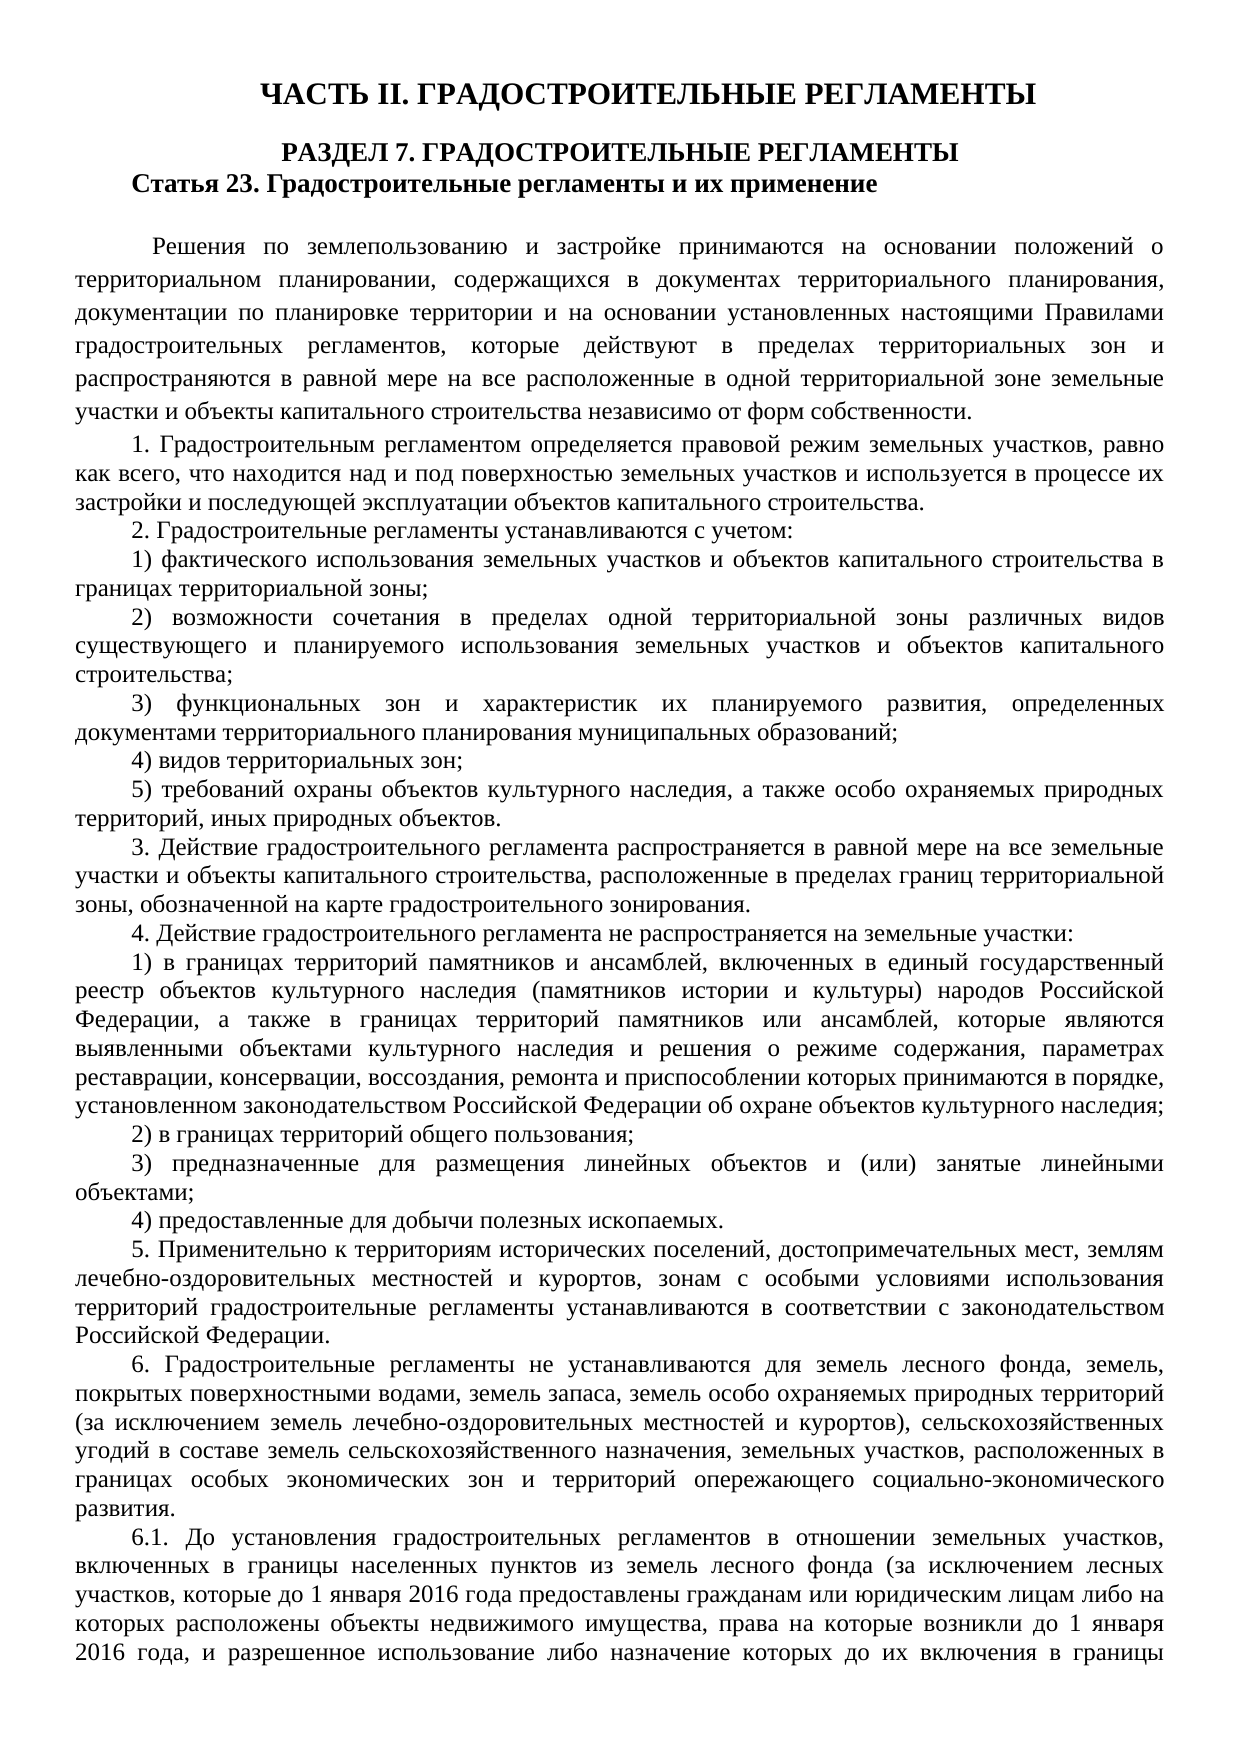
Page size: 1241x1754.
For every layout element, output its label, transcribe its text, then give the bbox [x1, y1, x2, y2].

text 3) предназначенные для размещения линейных объектов и (или) занятые линейными объектами; [75, 1148, 1165, 1206]
text 3) функциональных зон и характеристик их планируемого развития, определенных документами территориального планирования муниципальных образований; [75, 688, 1165, 746]
text 3. Действие градостроительного регламента распространяется в равной мере на все земельные участки и объекты капитального строительства, расположенные в пределах границ территориальной зоны, обозначенной на карте градостроительного зонирования. [75, 832, 1165, 918]
text 4) предоставленные для добычи полезных ископаемых. [75, 1206, 1165, 1234]
text Решения по землепользованию и застройке принимаются на основании положений о территориальном планировании, содержащихся в документах территориального планирования, документации по планировке территории и на основании установленных настоящими Правилами градостроительных регламентов, которые действуют в пределах территориальных зон и распространяются в равной мере на все расположенные в одной территориальной зоне земельные участки и объекты капитального строительства независимо от форм собственности. [75, 231, 1165, 425]
text 1. Градостроительным регламентом определяется правовой режим земельных участков, равно как всего, что находится над и под поверхностью земельных участков и используется в процессе их застройки и последующей эксплуатации объектов капитального строительства. [75, 429, 1165, 516]
text 4. Действие градостроительного регламента не распространяется на земельные участки: [75, 918, 1165, 947]
text 2. Градостроительные регламенты устанавливаются с учетом: [75, 516, 1165, 544]
text Статья 23. Градостроительные регламенты и их применение [75, 167, 1165, 198]
text 5) требований охраны объектов культурного наследия, а также особо охраняемых природных территорий, иных природных объектов. [75, 774, 1165, 832]
text 2) в границах территорий общего пользования; [75, 1119, 1165, 1148]
text 2) возможности сочетания в пределах одной территориальной зоны различных видов существующего и планируемого использования земельных участков и объектов капитального строительства; [75, 602, 1165, 688]
text 1) фактического использования земельных участков и объектов капитального строительства в границах территориальной зоны; [75, 544, 1165, 602]
text РАЗДЕЛ 7. ГРАДОСТРОИТЕЛЬНЫЕ РЕГЛАМЕНТЫ [75, 136, 1165, 167]
text 1) в границах территорий памятников и ансамблей, включенных в единый государственный реестр объектов культурного наследия (памятников истории и культуры) народов Российской Федерации, а также в границах территорий памятников или ансамблей, которые являются выявленными объектами культурного наследия и решения о режиме содержания, параметрах реставрации, консервации, воссоздания, ремонта и приспособлении которых принимаются в порядке, установленном законодательством Российской Федерации об охране объектов культурного наследия; [75, 947, 1165, 1119]
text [75, 1522, 1165, 1666]
text 4) видов территориальных зон; [75, 746, 1165, 774]
text ЧАСТЬ II. ГРАДОСТРОИТЕЛЬНЫЕ РЕГЛАМЕНТЫ [75, 75, 1165, 111]
text 5. Применительно к территориям исторических поселений, достопримечательных мест, землям лечебно-оздоровительных местностей и курортов, зонам с особыми условиями использования территорий градостроительные регламенты устанавливаются в соответствии с законодательством Российской Федерации. [75, 1234, 1165, 1349]
text 6. Градостроительные регламенты не устанавливаются для земель лесного фонда, земель, покрытых поверхностными водами, земель запаса, земель особо охраняемых природных территорий (за исключением земель лечебно-оздоровительных местностей и курортов), сельскохозяйственных угодий в составе земель сельскохозяйственного назначения, земельных участков, расположенных в границах особых экономических зон и территорий опережающего социально-экономического развития. [75, 1349, 1165, 1522]
